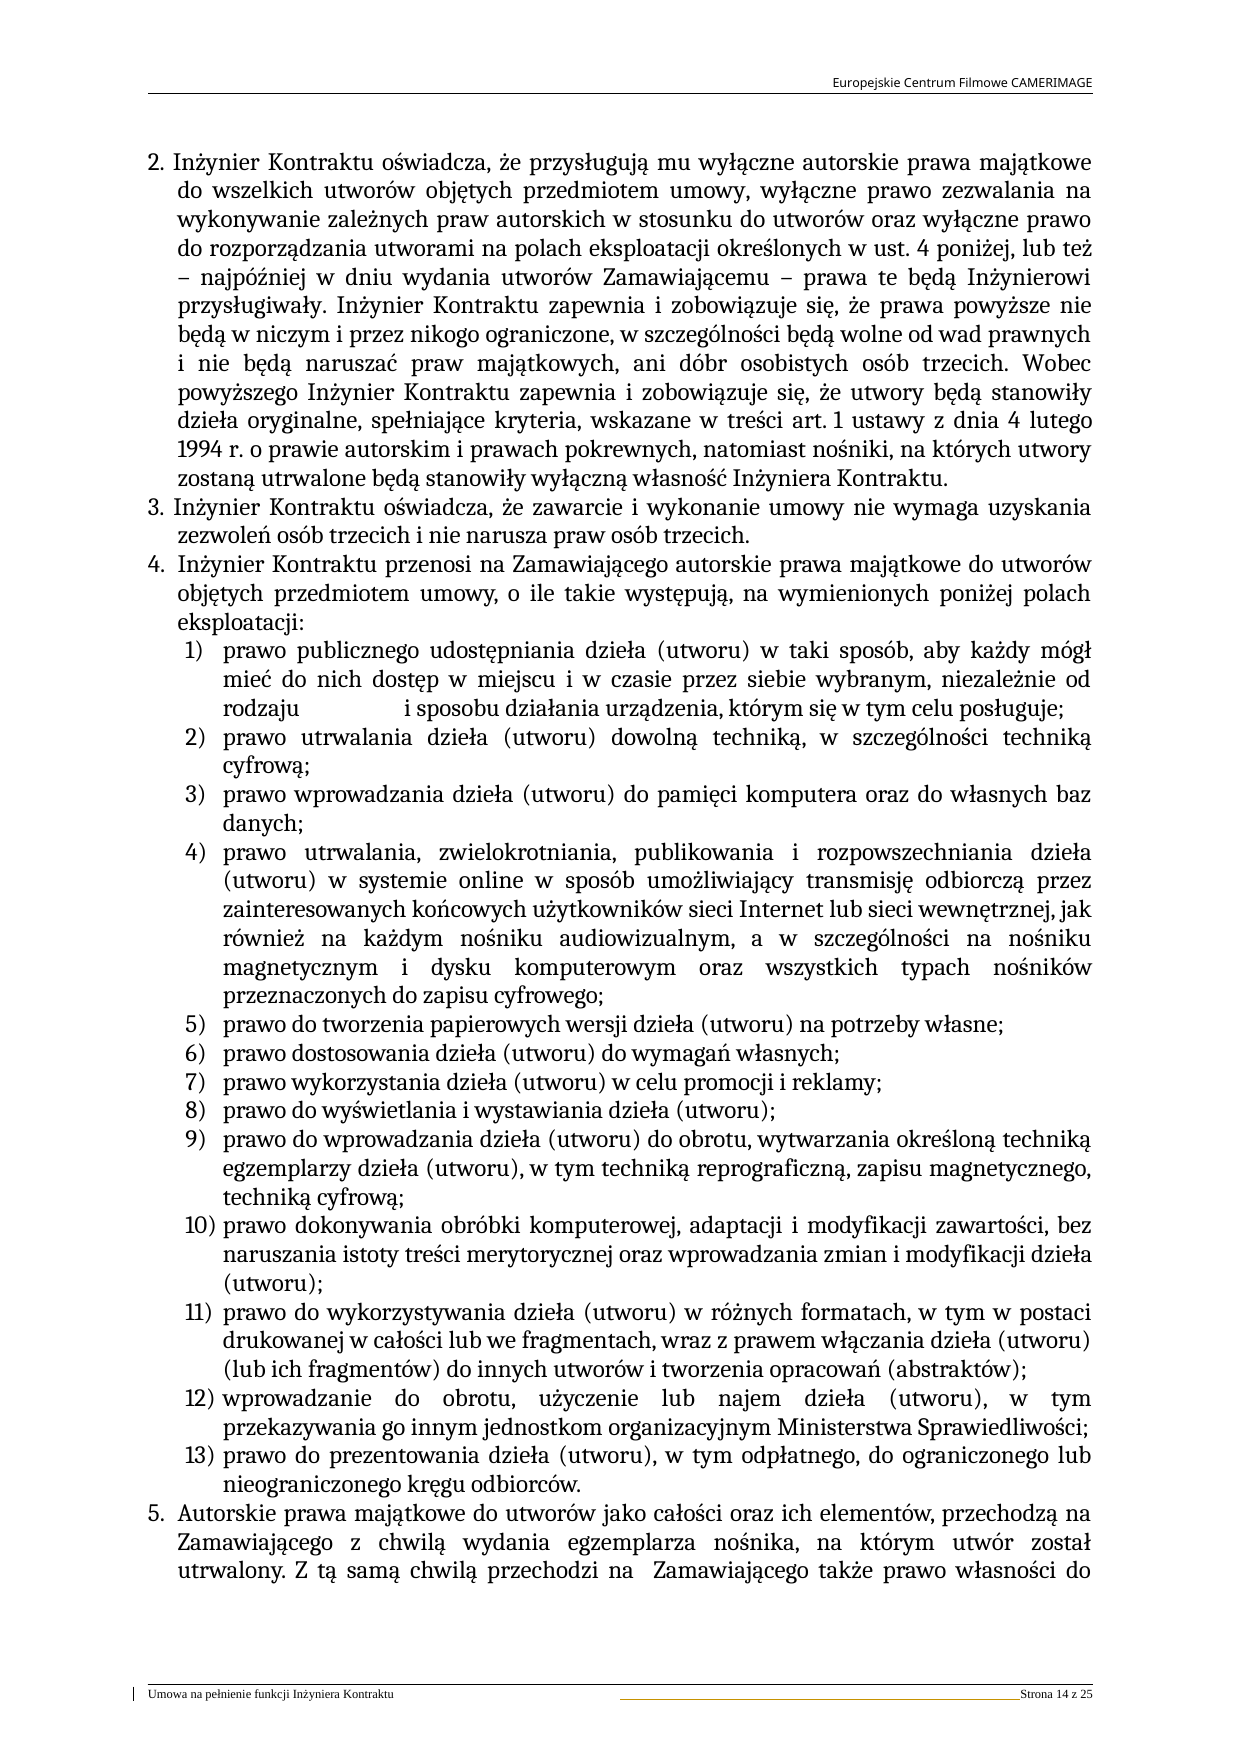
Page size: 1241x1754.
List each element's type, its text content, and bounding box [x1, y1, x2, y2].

list prawo utrwalania dzieła (utworu) dowolną techniką, w szczególności techniką cyfrową; [185, 723, 1093, 780]
list prawo wprowadzania dzieła (utworu) do pamięci komputera oraz do własnych baz danych; [185, 780, 1093, 838]
list prawo do prezentowania dzieła (utworu), w tym odpłatnego, do ograniczonego lub nieograniczonego kręgu odbiorców. [185, 1441, 1093, 1499]
list prawo dokonywania obróbki komputerowej, adaptacji i modyfikacji zawartości, bez naruszania istoty treści merytorycznej oraz wprowadzania zmian i modyfikacji dzieła (utworu); [185, 1211, 1093, 1298]
list wprowadzanie do obrotu, użyczenie lub najem dzieła (utworu), w tym przekazywania go innym jednostkom organizacyjnym Ministerstwa Sprawiedliwości; [185, 1384, 1093, 1441]
list prawo utrwalania, zwielokrotniania, publikowania i rozpowszechniania dzieła (utworu) w systemie online w sposób umożliwiający transmisję odbiorczą przez zainteresowanych końcowych użytkowników sieci Internet lub sieci wewnętrznej, jak również na każdym nośniku audiowizualnym, a w szczególności na nośniku magnetycznym i dysku komputerowym oraz wszystkich typach nośników przeznaczonych do zapisu cyfrowego; [185, 838, 1093, 1010]
text 2. Inżynier Kontraktu oświadcza, że przysługują mu wyłączne autorskie prawa majątkowe do wszelkich utworów objętych przedmiotem umowy, wyłączne prawo zezwalania na wykonywanie zależnych praw autorskich w stosunku do utworów oraz wyłączne prawo do rozporządzania utworami na polach eksploatacji określonych w ust. 4 poniżej, lub też – najpóźniej w dniu wydania utworów Zamawiającemu – prawa te będą Inżynierowi przysługiwały. Inżynier Kontraktu zapewnia i zobowiązuje się, że prawa powyższe nie będą w niczym i przez nikogo ograniczone, w szczególności będą wolne od wad prawnych i nie będą naruszać praw majątkowych, ani dóbr osobistych osób trzecich. Wobec powyższego Inżynier Kontraktu zapewnia i zobowiązuje się, że utwory będą stanowiły dzieła oryginalne, spełniające kryteria, wskazane w treści art. 1 ustawy z dnia 4 lutego 1994 r. o prawie autorskim i prawach pokrewnych, natomiast nośniki, na których utwory zostaną utrwalone będą stanowiły wyłączną własność Inżyniera Kontraktu. [148, 148, 1093, 493]
text 3. Inżynier Kontraktu oświadcza, że zawarcie i wykonanie umowy nie wymaga uzyskania zezwoleń osób trzecich i nie narusza praw osób trzecich. [148, 493, 1093, 550]
list prawo do tworzenia papierowych wersji dzieła (utworu) na potrzeby własne; [185, 1010, 1093, 1039]
list prawo do wprowadzania dzieła (utworu) do obrotu, wytwarzania określoną techniką egzemplarzy dzieła (utworu), w tym techniką reprograficzną, zapisu magnetycznego, techniką cyfrową; [185, 1125, 1093, 1211]
list prawo dostosowania dzieła (utworu) do wymagań własnych; [185, 1039, 1093, 1068]
list prawo do wykorzystywania dzieła (utworu) w różnych formatach, w tym w postaci drukowanej w całości lub we fragmentach, wraz z prawem włączania dzieła (utworu) (lub ich fragmentów) do innych utworów i tworzenia opracowań (abstraktów); [185, 1298, 1093, 1384]
list prawo wykorzystania dzieła (utworu) w celu promocji i reklamy; [185, 1068, 1093, 1096]
list prawo publicznego udostępniania dzieła (utworu) w taki sposób, aby każdy mógł mieć do nich dostęp w miejscu i w czasie przez siebie wybranym, niezależnie od rodzaju i sposobu działania urządzenia, którym się w tym celu posługuje; [185, 636, 1093, 723]
list prawo do wyświetlania i wystawiania dzieła (utworu); [185, 1096, 1093, 1125]
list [148, 1499, 1093, 1585]
list Inżynier Kontraktu przenosi na Zamawiającego autorskie prawa majątkowe do utworów objętych przedmiotem umowy, o ile takie występują, na wymienionych poniżej polach eksploatacji: [148, 550, 1093, 636]
